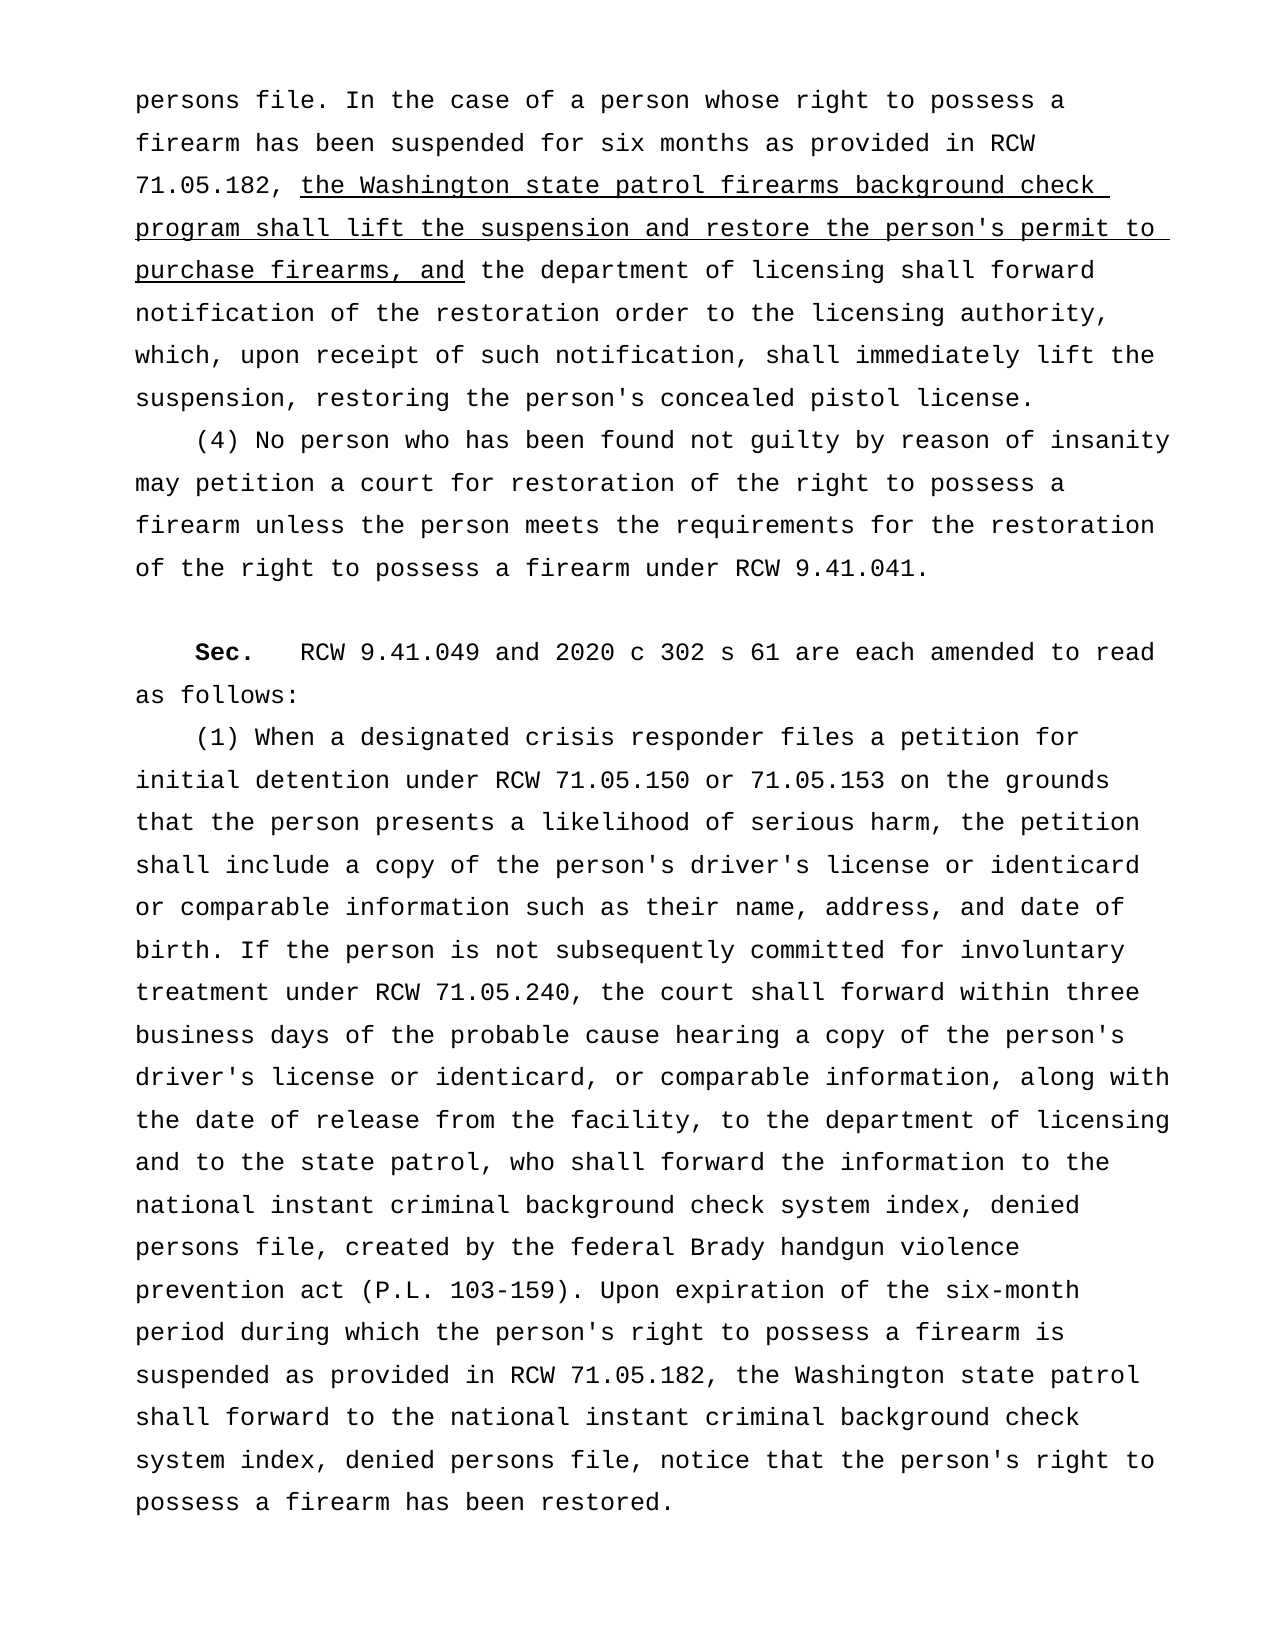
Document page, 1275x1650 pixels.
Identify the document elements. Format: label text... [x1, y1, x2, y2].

text (1) When a designated crisis responder files a petition for initial detention under RCW 71.05.150 or 71.05.153 on the grounds that the person presents a likelihood of serious harm, the petition shall include a copy of the person's driver's license or identicard or comparable information such as their name, address, and date of birth. If the person is not subsequently committed for involuntary treatment under RCW 71.05.240, the court shall forward within three business days of the probable cause hearing a copy of the person's driver's license or identicard, or comparable information, along with the date of release from the facility, to the department of licensing and to the state patrol, who shall forward the information to the national instant criminal background check system index, denied persons file, created by the federal Brady handgun violence prevention act (P.L. 103-159). Upon expiration of the six-month period during which the person's right to possess a firearm is suspended as provided in RCW 71.05.182, the Washington state patrol shall forward to the national instant criminal background check system index, denied persons file, notice that the person's right to possess a firearm has been restored. [135, 712, 1170, 1519]
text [135, 75, 1170, 239]
text Sec. RCW 9.41.049 and 2020 c 302 s 61 are each amended to read as follows: [135, 627, 1170, 712]
text (4) No person who has been found not guilty by reason of insanity may petition a court for restoration of the right to possess a firearm unless the person meets the requirements for the restoration of the right to possess a firearm under RCW 9.41.041. [135, 415, 1170, 585]
